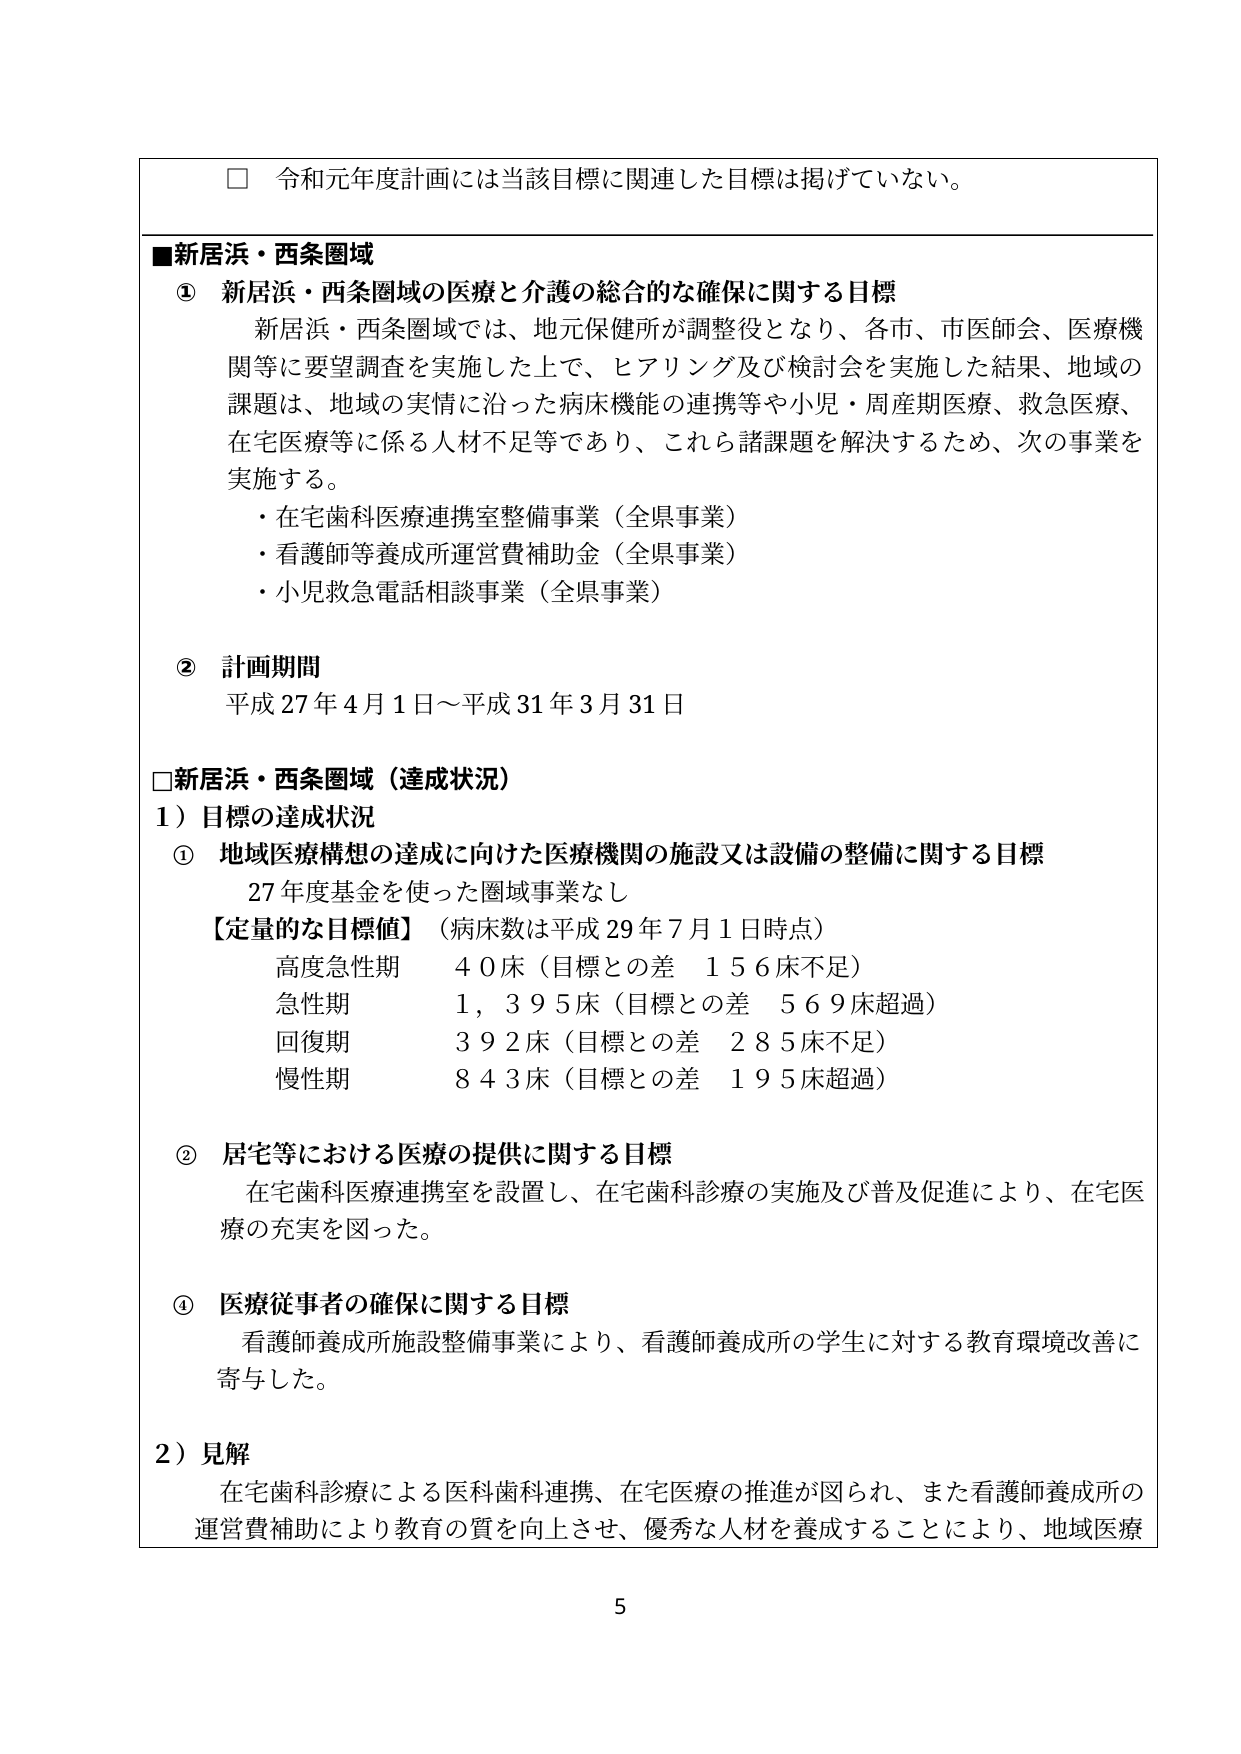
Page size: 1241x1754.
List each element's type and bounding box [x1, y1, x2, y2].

table_cell [140, 159, 1157, 1547]
